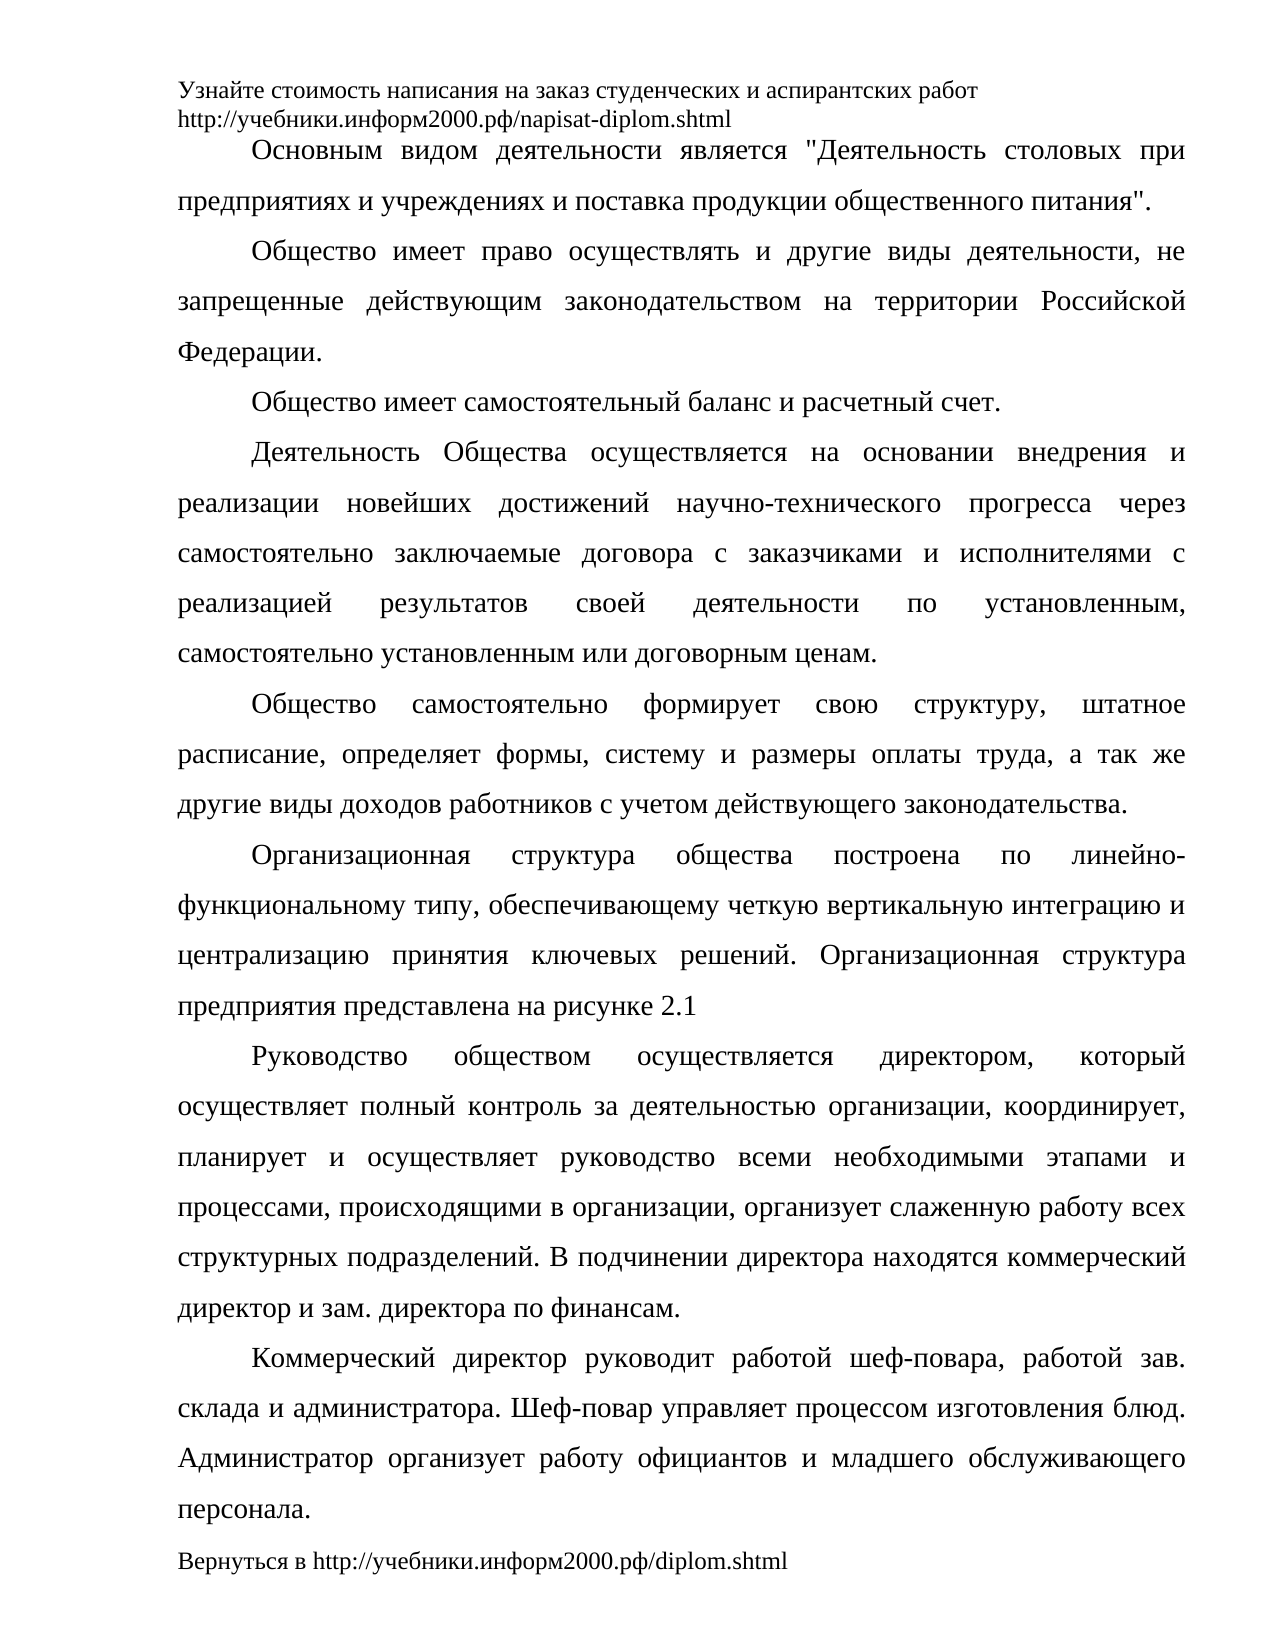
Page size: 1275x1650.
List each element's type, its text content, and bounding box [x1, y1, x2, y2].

text Общество имеет самостоятельный баланс и расчетный счет. [177, 384, 1186, 418]
text Организационная структура общества построена по линейно-функциональному типу, обеспечивающему четкую вертикальную интеграцию и централизацию принятия ключевых решений. Организационная структура предприятия представлена на рисунке 2.1 [177, 837, 1186, 1021]
text Деятельность Общества осуществляется на основании внедрения и реализации новейших достижений научно-технического прогресса через самостоятельно заключаемые договора с заказчиками и исполнителями с реализацией результатов своей деятельности по установленным, самостоятельно установленным или договорным ценам. [177, 434, 1186, 669]
text Общество самостоятельно формирует свою структуру, штатное расписание, определяет формы, систему и размеры оплаты труда, а так же другие виды доходов работников с учетом действующего законодательства. [177, 686, 1186, 820]
text Коммерческий директор руководит работой шеф-повара, работой зав. склада и администратора. Шеф-повар управляет процессом изготовления блюд. Администратор организует работу официантов и младшего обслуживающего персонала. [177, 1340, 1186, 1524]
text Общество имеет право осуществлять и другие виды деятельности, не запрещенные действующим законодательством на территории Российской Федерации. [177, 233, 1186, 367]
text Основным видом деятельности является "Деятельность столовых при предприятиях и учреждениях и поставка продукции общественного питания". [177, 132, 1186, 216]
text Руководство обществом осуществляется директором, который осуществляет полный контроль за деятельностью организации, координирует, планирует и осуществляет руководство всеми необходимыми этапами и процессами, происходящими в организации, организует слаженную работу всех структурных подразделений. В подчинении директора находятся коммерческий директор и зам. директора по финансам. [177, 1038, 1186, 1323]
